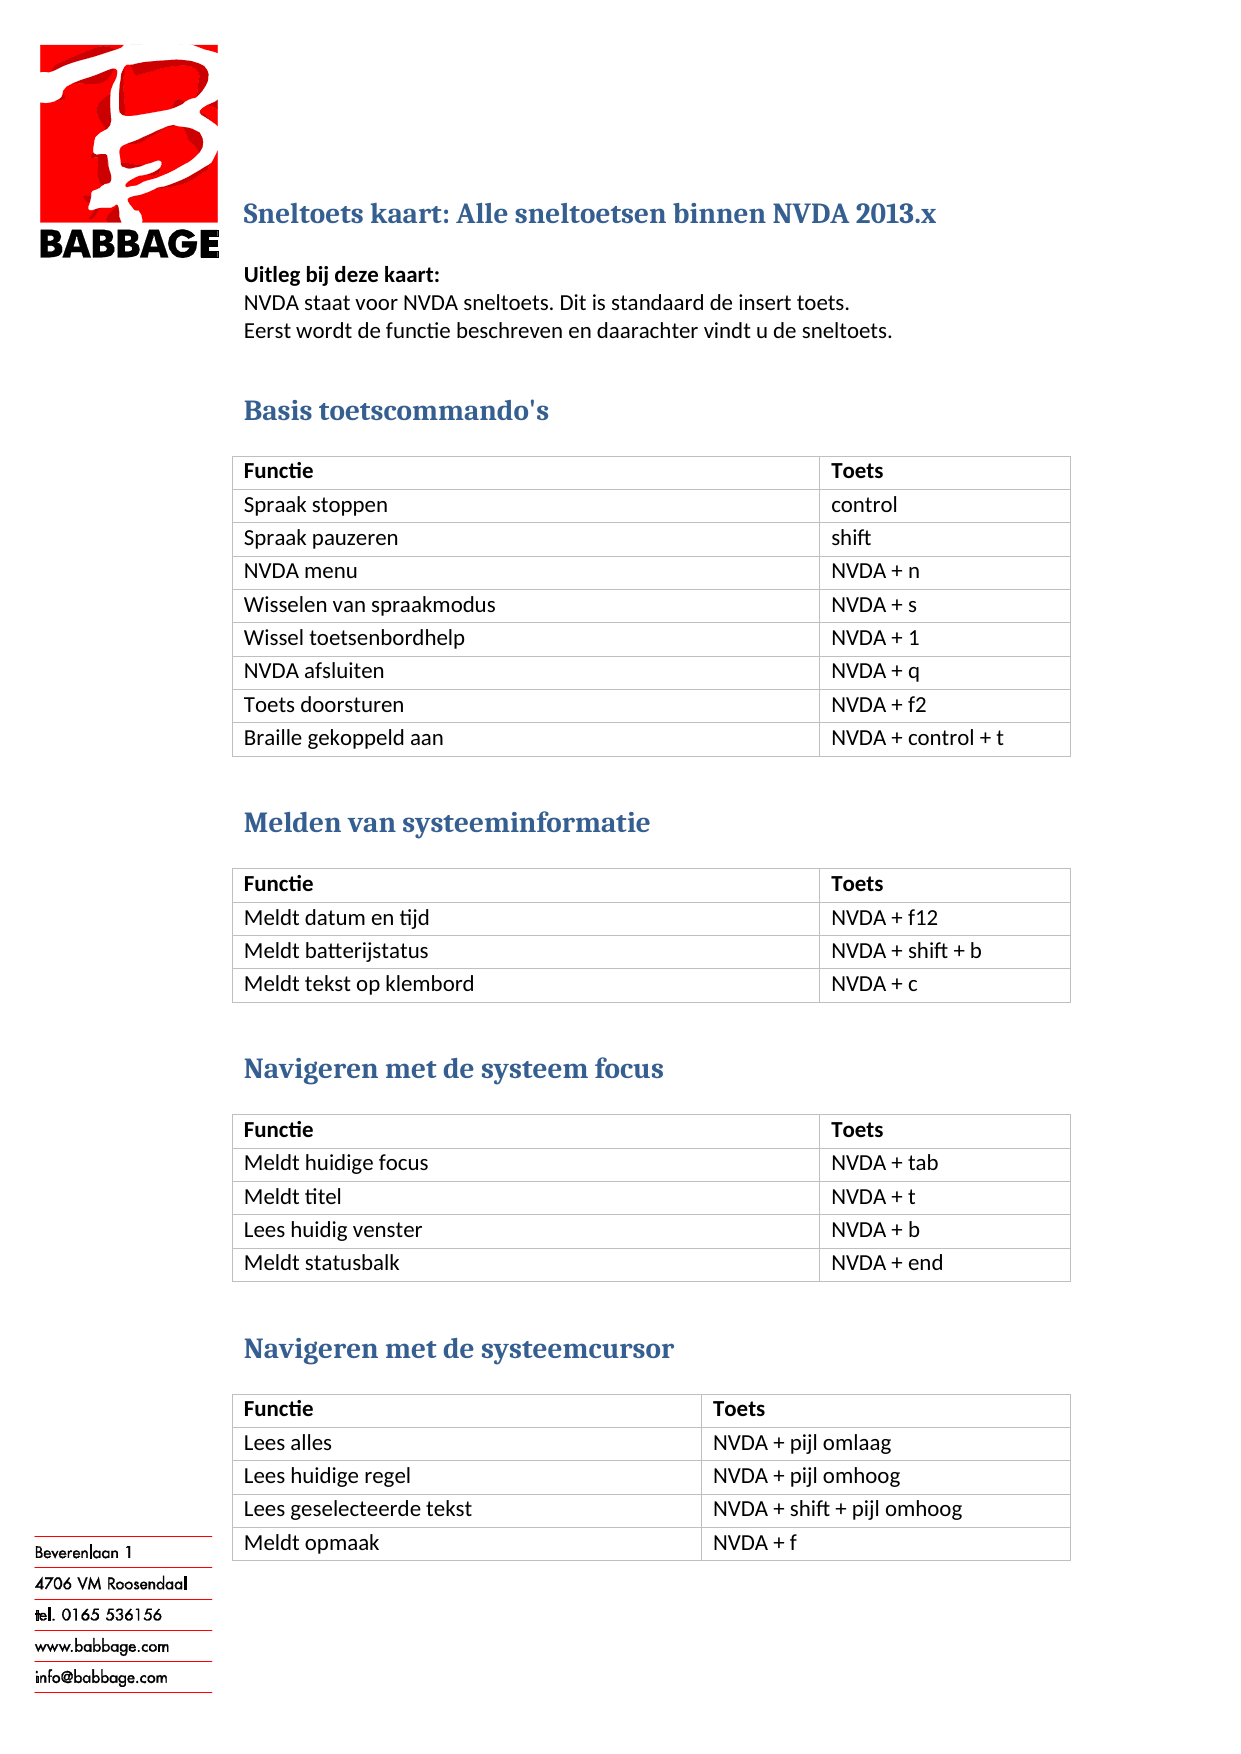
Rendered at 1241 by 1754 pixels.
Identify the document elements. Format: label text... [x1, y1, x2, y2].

subtitle Basis toetscommando's [244, 394, 1092, 428]
table_cell Wissel toetsenbordhelp [233, 623, 819, 656]
table_cell NVDA + t [820, 1182, 1070, 1214]
table_cell Meldt opmaak [233, 1528, 701, 1560]
table_cell Toets doorsturen [233, 690, 819, 722]
table_cell Meldt tekst op klembord [233, 969, 819, 1002]
table_cell shift [820, 523, 1070, 556]
table_header Functie [233, 1115, 819, 1147]
subtitle Navigeren met de systeem focus [244, 1053, 1092, 1086]
table_cell Meldt huidige focus [233, 1149, 819, 1181]
text NVDA staat voor NVDA sneltoets. Dit is standaard de insert toets. [244, 288, 1092, 316]
table_header Toets [820, 457, 1070, 489]
subtitle Melden van systeeminformatie [244, 807, 1092, 840]
table_cell NVDA + shift + pijl omhoog [702, 1495, 1070, 1527]
table_cell Meldt batterijstatus [233, 936, 819, 968]
text Eerst wordt de functie beschreven en daarachter vindt u de sneltoets. [244, 316, 1092, 344]
subtitle Sneltoets kaart: Alle sneltoetsen binnen NVDA 2013.x [244, 198, 1092, 231]
table_cell Lees huidige regel [233, 1461, 701, 1493]
table_header Functie [233, 1395, 701, 1427]
table_cell Spraak stoppen [233, 490, 819, 522]
table_cell NVDA + pijl omlaag [702, 1428, 1070, 1460]
table_cell Spraak pauzeren [233, 523, 819, 556]
table_cell NVDA + control + t [820, 723, 1070, 756]
table_cell NVDA + shift + b [820, 936, 1070, 968]
table_header Functie [233, 457, 819, 489]
table_header Toets [820, 869, 1070, 902]
table_cell Braille gekoppeld aan [233, 723, 819, 756]
table_cell Wisselen van spraakmodus [233, 590, 819, 622]
table_cell NVDA + f2 [820, 690, 1070, 722]
table_cell NVDA + 1 [820, 623, 1070, 656]
table_cell NVDA + tab [820, 1149, 1070, 1181]
subtitle Navigeren met de systeemcursor [244, 1332, 1092, 1365]
table_cell Lees alles [233, 1428, 701, 1460]
table_cell NVDA + s [820, 590, 1070, 622]
table_cell NVDA + end [820, 1249, 1070, 1281]
table_cell NVDA + pijl omhoog [702, 1461, 1070, 1493]
table_cell NVDA + b [820, 1215, 1070, 1247]
table_cell NVDA afsluiten [233, 657, 819, 689]
table_header Toets [702, 1395, 1070, 1427]
table_cell NVDA + q [820, 657, 1070, 689]
table_header Toets [820, 1115, 1070, 1147]
table_cell NVDA + n [820, 557, 1070, 589]
table_cell NVDA + f12 [820, 903, 1070, 935]
table_cell Meldt titel [233, 1182, 819, 1214]
table_cell Meldt statusbalk [233, 1249, 819, 1281]
text Uitleg bij deze kaart: [244, 260, 1092, 288]
table_cell control [820, 490, 1070, 522]
table_cell NVDA + f [702, 1528, 1070, 1560]
table_cell Meldt datum en tijd [233, 903, 819, 935]
table_cell Lees geselecteerde tekst [233, 1495, 701, 1527]
table_header Functie [233, 869, 819, 902]
table_cell NVDA menu [233, 557, 819, 589]
table_cell NVDA + c [820, 969, 1070, 1002]
table_cell Lees huidig venster [233, 1215, 819, 1247]
